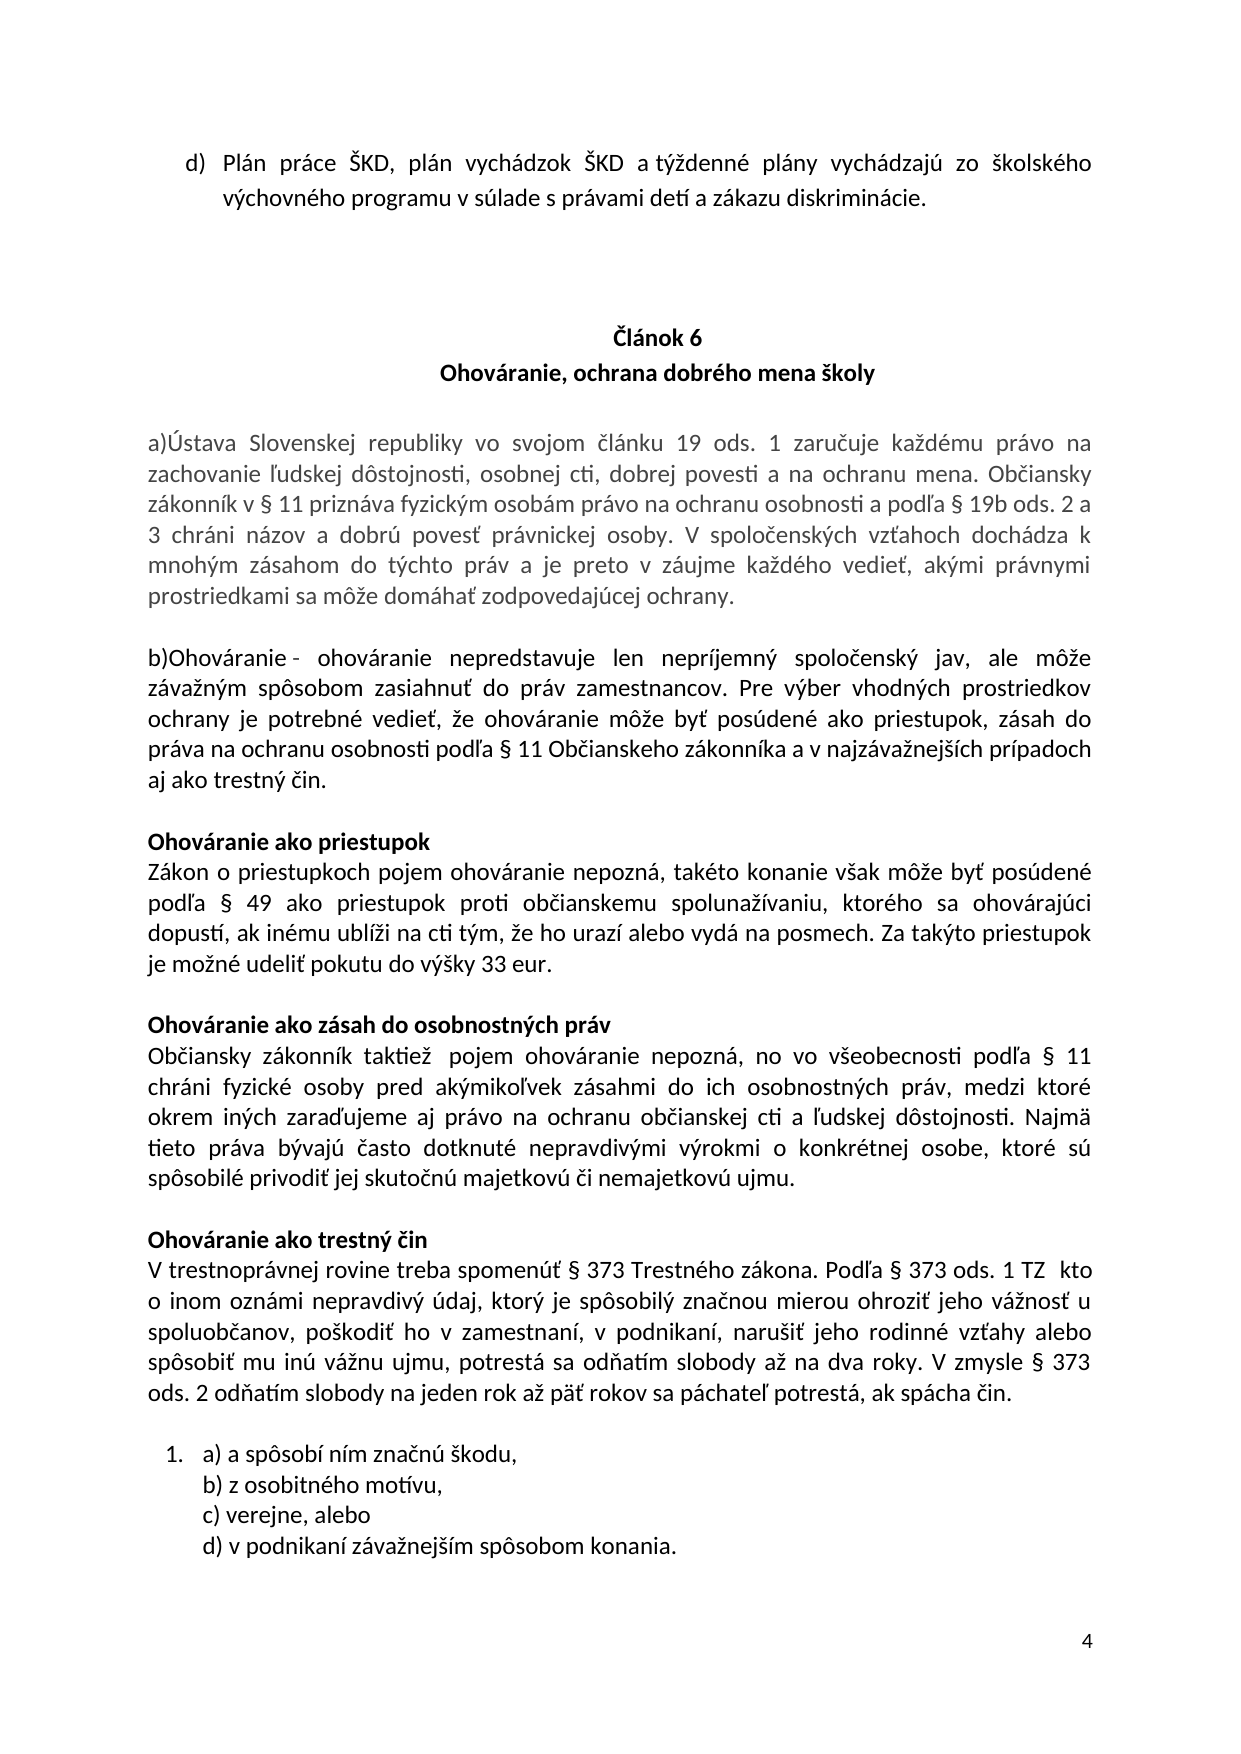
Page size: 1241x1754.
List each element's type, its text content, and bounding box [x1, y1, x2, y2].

text a)Ústava Slovenskej republiky vo svojom článku 19 ods. 1 zaručuje každému právo na zachovanie ľudskej dôstojnosti, osobnej cti, dobrej povesti a na ochranu mena. Občiansky zákonník v § 11 priznáva fyzickým osobám právo na ochranu osobnosti a podľa § 19b ods. 2 a 3 chráni názov a dobrú povesť právnickej osoby. V spoločenských vzťahoch dochádza k mnohým zásahom do týchto práv a je preto v záujme každého vedieť, akými právnymi prostriedkami sa môže domáhať zodpovedajúcej ochrany. [148, 428, 1093, 611]
list Článok 6 [223, 323, 1093, 353]
text Občiansky zákonník taktiež pojem ohováranie nepozná, no vo všeobecnosti podľa § 11 chráni fyzické osoby pred akýmikoľvek zásahmi do ich osobnostných práv, medzi ktoré okrem iných zaraďujeme aj právo na ochranu občianskej cti a ľudskej dôstojnosti. Najmä tieto práva bývajú často dotknuté nepravdivými výrokmi o konkrétnej osobe, ktoré sú spôsobilé privodiť jej skutočnú majetkovú či nemajetkovú ujmu. [148, 1040, 1093, 1193]
text Ohováranie ako trestný čin [148, 1224, 1093, 1254]
list a) a spôsobí ním značnú škodu, b) z osobitného motívu, c) verejne, alebo d) v podnikaní závažnejším spôsobom konania. [165, 1438, 1093, 1561]
text Zákon o priestupkoch pojem ohováranie nepozná, takéto konanie však môže byť posúdené podľa § 49 ako priestupok proti občianskemu spolunažívaniu, ktorého sa ohovárajúci dopustí, ak inému ublíži na cti tým, že ho urazí alebo vydá na posmech. Za takýto priestupok je možné udeliť pokutu do výšky 33 eur. [148, 856, 1093, 978]
text b)Ohováranie - ohováranie nepredstavuje len nepríjemný spoločenský jav, ale môže závažným spôsobom zasiahnuť do práv zamestnancov. Pre výber vhodných prostriedkov ochrany je potrebné vedieť, že ohováranie môže byť posúdené ako priestupok, zásah do práva na ochranu osobnosti podľa § 11 Občianskeho zákonníka a v najzávažnejších prípadoch aj ako trestný čin. [148, 642, 1093, 794]
list Ohováranie, ochrana dobrého mena školy [223, 358, 1093, 388]
text V trestnoprávnej rovine treba spomenúť § 373 Trestného zákona. Podľa § 373 ods. 1 TZ kto o inom oznámi nepravdivý údaj, ktorý je spôsobilý značnou mierou ohroziť jeho vážnosť u spoluobčanov, poškodiť ho v zamestnaní, v podnikaní, narušiť jeho rodinné vzťahy alebo spôsobiť mu inú vážnu ujmu, potrestá sa odňatím slobody až na dva roky. V zmysle § 373 ods. 2 odňatím slobody na jeden rok až päť rokov sa páchateľ potrestá, ak spácha čin. [148, 1254, 1093, 1407]
text Ohováranie ako zásah do osobnostných práv [148, 1010, 1093, 1040]
list Plán práce ŠKD, plán vychádzok ŠKD a týždenné plány vychádzajú zo školského výchovného programu v súlade s právami detí a zákazu diskriminácie. [185, 148, 1093, 213]
text Ohováranie ako priestupok [148, 826, 1093, 856]
